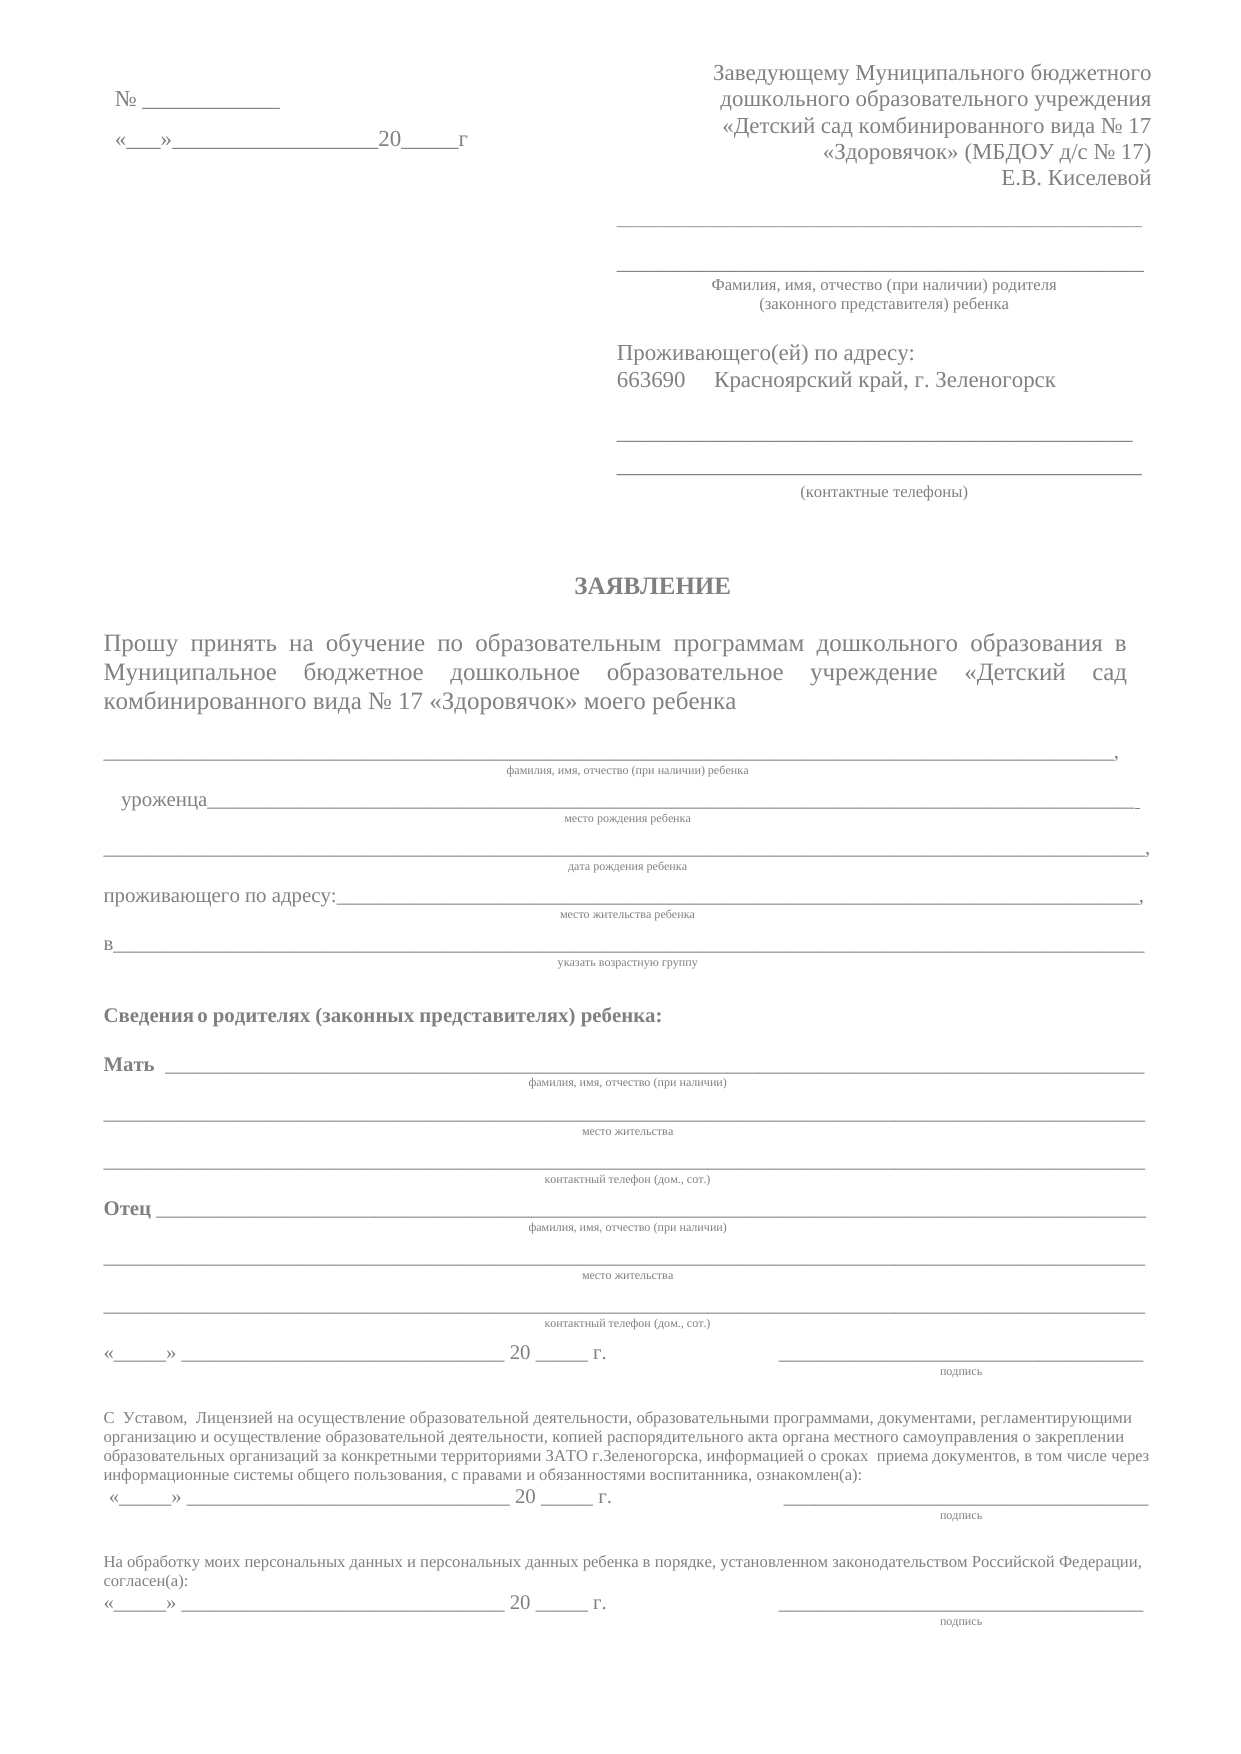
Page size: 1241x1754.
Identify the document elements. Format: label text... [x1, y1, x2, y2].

text Прошу принять на обучение по образовательным программам дошкольного образования в Муниципальное бюджетное дошкольное образовательное учреждение «Детский сад комбинированного вида № 17 «Здоровячок» моего ребенка [103, 628, 1128, 714]
text _________________________________________________________________________________________________, [103, 739, 1152, 763]
text ____________________________________________________________________________________________________, [103, 835, 1152, 859]
text Сведения о родителях (законных представителях) ребенка: [103, 1003, 1152, 1027]
text фамилия, имя, отчество (при наличии) [103, 1220, 1152, 1244]
text «_____» _______________________________ 20 _____ г. ___________________________________ [103, 1340, 1152, 1364]
text «_____» _______________________________ 20 _____ г. ___________________________________ [103, 1484, 1152, 1508]
text место жительства ребенка [103, 907, 1152, 931]
text фамилия, имя, отчество (при наличии) ребенка уроженца_________________________________________________________________________________________ [103, 763, 1152, 811]
text «_____» _______________________________ 20 _____ г. ___________________________________ [103, 1590, 1152, 1614]
text место жительства [103, 1124, 1152, 1148]
text С Уставом, Лицензией на осуществление образовательной деятельности, образовательными программами, документами, регламентирующими организацию и осуществление образовательной деятельности, копией распорядительного акта органа местного самоуправления о закреплении образовательных организаций за конкретными территориями ЗАТО г.Зеленогорска, информацией о сроках приема документов, в том числе через информационные системы общего пользования, с правами и обязанностями воспитанника, ознакомлен(а): [103, 1407, 1152, 1484]
text место жительства [103, 1268, 1152, 1292]
table_header № ____________ «___»__________________20_____г [103, 59, 605, 516]
text в___________________________________________________________________________________________________ [103, 931, 1229, 955]
text проживающего по адресу:_____________________________________________________________________________, [103, 883, 1152, 907]
table_header Заведующему Муниципального бюджетного дошкольного образовательного учреждения «Детский сад комбинированного вида № 17 «Здоровячок» (МБДОУ д/с № 17) Е.В. Киселевой _______________________________________________________________ ______________________________________________ Фамилия, имя, отчество (при наличии) родителя (законного представителя) ребенка Проживающего(ей) по адресу: 663690 Красноярский край, г. Зеленогорск _____________________________________________ __________________________________________ (контактные телефоны) [605, 59, 1163, 516]
text контактный телефон (дом., сот.) [103, 1316, 1152, 1340]
text подпись [103, 1614, 1152, 1638]
text ____________________________________________________________________________________________________ [103, 1099, 1152, 1124]
text место рождения ребенка [103, 811, 1152, 835]
text ____________________________________________________________________________________________________ [103, 1148, 1152, 1172]
text Мать ______________________________________________________________________________________________ [103, 1051, 1152, 1076]
text ____________________________________________________________________________________________________ [103, 1292, 1152, 1316]
text Отец _______________________________________________________________________________________________ [103, 1196, 1152, 1220]
text ЗАЯВЛЕНИЕ [177, 571, 1128, 599]
text контактный телефон (дом., сот.) [103, 1172, 1152, 1196]
text указать возрастную группу [103, 955, 1152, 979]
text подпись [103, 1364, 1152, 1388]
text На обработку моих персональных данных и персональных данных ребенка в порядке, установленном законодательством Российской Федерации, согласен(а): [103, 1551, 1152, 1590]
text фамилия, имя, отчество (при наличии) [103, 1076, 1152, 1099]
text подпись [103, 1508, 1152, 1532]
text дата рождения ребенка [103, 859, 1152, 883]
text ____________________________________________________________________________________________________ [103, 1244, 1152, 1268]
